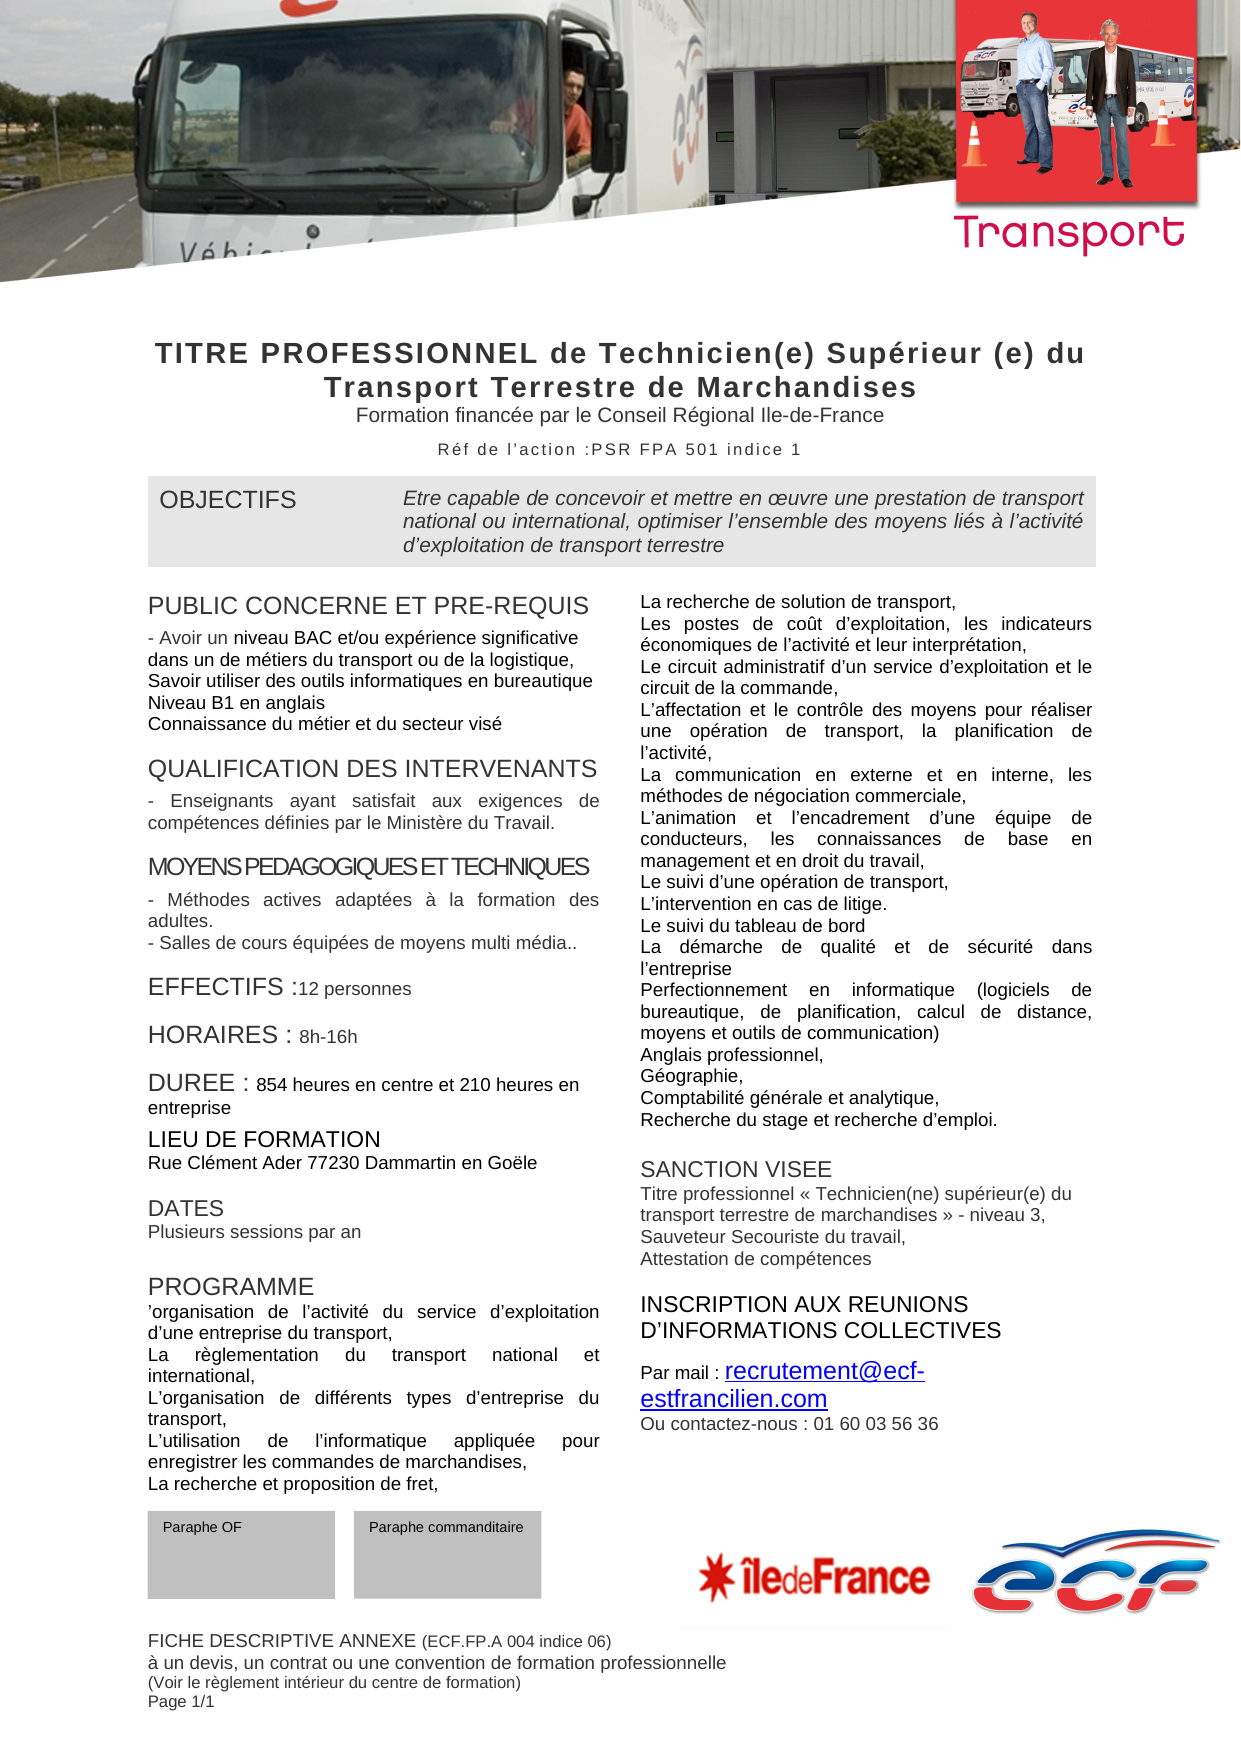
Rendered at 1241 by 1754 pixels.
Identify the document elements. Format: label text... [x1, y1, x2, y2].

text DUREE : 854 heures en centre et 210 heures en entreprise [148, 1068, 600, 1118]
list La recherche de solution de transport, [640, 591, 1092, 612]
text - Salles de cours équipées de moyens multi média.. [148, 931, 600, 953]
text Plusieurs sessions par an [148, 1221, 600, 1243]
list ’organisation de l’activité du service d’exploitation d’une entreprise du transport, [148, 1300, 600, 1343]
list Géographie, [640, 1065, 1092, 1087]
list L’intervention en cas de litige. [640, 893, 1092, 914]
list Le circuit administratif d’un service d’exploitation et le circuit de la commande, [640, 656, 1092, 699]
text LIEU DE FORMATION [148, 1126, 600, 1152]
list La règlementation du transport national et international, [148, 1343, 600, 1387]
list La démarche de qualité et de sécurité dans l’entreprise [640, 936, 1092, 979]
list La recherche et proposition de fret, [148, 1473, 600, 1494]
text Savoir utiliser des outils informatiques en bureautique [148, 670, 600, 692]
subtitle MOYENS PEDAGOGIQUES ET TECHNIQUES [148, 852, 600, 881]
text - Enseignants ayant satisfait aux exigences de compétences définies par le Ministère du Travail. [148, 790, 600, 833]
list Perfectionnement en informatique (logiciels de bureautique, de planification, calcul de distance, moyens et outils de communication) [640, 979, 1092, 1044]
list Anglais professionnel, [640, 1044, 1092, 1065]
picture [0, 0, 1241, 1700]
subtitle EFFECTIFS :12 personnes [148, 972, 600, 1001]
subtitle QUALIFICATION DES INTERVENANTS [148, 754, 600, 783]
text DATES [148, 1195, 600, 1221]
list L’organisation de différents types d’entreprise du transport, [148, 1387, 600, 1430]
text HORAIRES : 8h-16h [148, 1020, 600, 1049]
text Rue Clément Ader 77230 Dammartin en Goële [148, 1152, 600, 1173]
text PROGRAMME [148, 1272, 600, 1300]
text Par mail : recrutement@ecf-estfrancilien.com [640, 1356, 1092, 1413]
text Ou contactez-nous : 01 60 03 56 36 [640, 1413, 1092, 1435]
text - Méthodes actives adaptées à la formation des adultes. [148, 888, 600, 931]
list L’utilisation de l’informatique appliquée pour enregistrer les commandes de marchandises, [148, 1430, 600, 1473]
text Titre professionnel « Technicien(ne) supérieur(e) du transport terrestre de marchandises » - niveau 3, [640, 1183, 1092, 1226]
text INSCRIPTION AUX REUNIONS D’INFORMATIONS COLLECTIVES [640, 1291, 1092, 1343]
list L’affectation et le contrôle des moyens pour réaliser une opération de transport, la planification de l’activité, [640, 699, 1092, 763]
text Attestation de compétences [640, 1247, 1092, 1269]
list Comptabilité générale et analytique, [640, 1087, 1092, 1108]
list Le suivi d’une opération de transport, [640, 871, 1092, 893]
text Connaissance du métier et du secteur visé [148, 713, 600, 735]
list La communication en externe et en interne, les méthodes de négociation commerciale, [640, 763, 1092, 807]
list Les postes de coût d’exploitation, les indicateurs économiques de l’activité et leur interprétation, [640, 612, 1092, 656]
subtitle PUBLIC CONCERNE ET PRE-REQUIS [148, 591, 600, 620]
text - Avoir un niveau BAC et/ou expérience significative dans un de métiers du transport ou de la logistique, [148, 627, 600, 670]
list L’animation et l’encadrement d’une équipe de conducteurs, les connaissances de base en management et en droit du travail, [640, 807, 1092, 871]
text Sauveteur Secouriste du travail, [640, 1226, 1092, 1247]
subtitle SANCTION VISEE [640, 1156, 1092, 1183]
list Recherche du stage et recherche d’emploi. [640, 1108, 1092, 1130]
text Niveau B1 en anglais [148, 692, 600, 713]
list Le suivi du tableau de bord [640, 914, 1092, 936]
